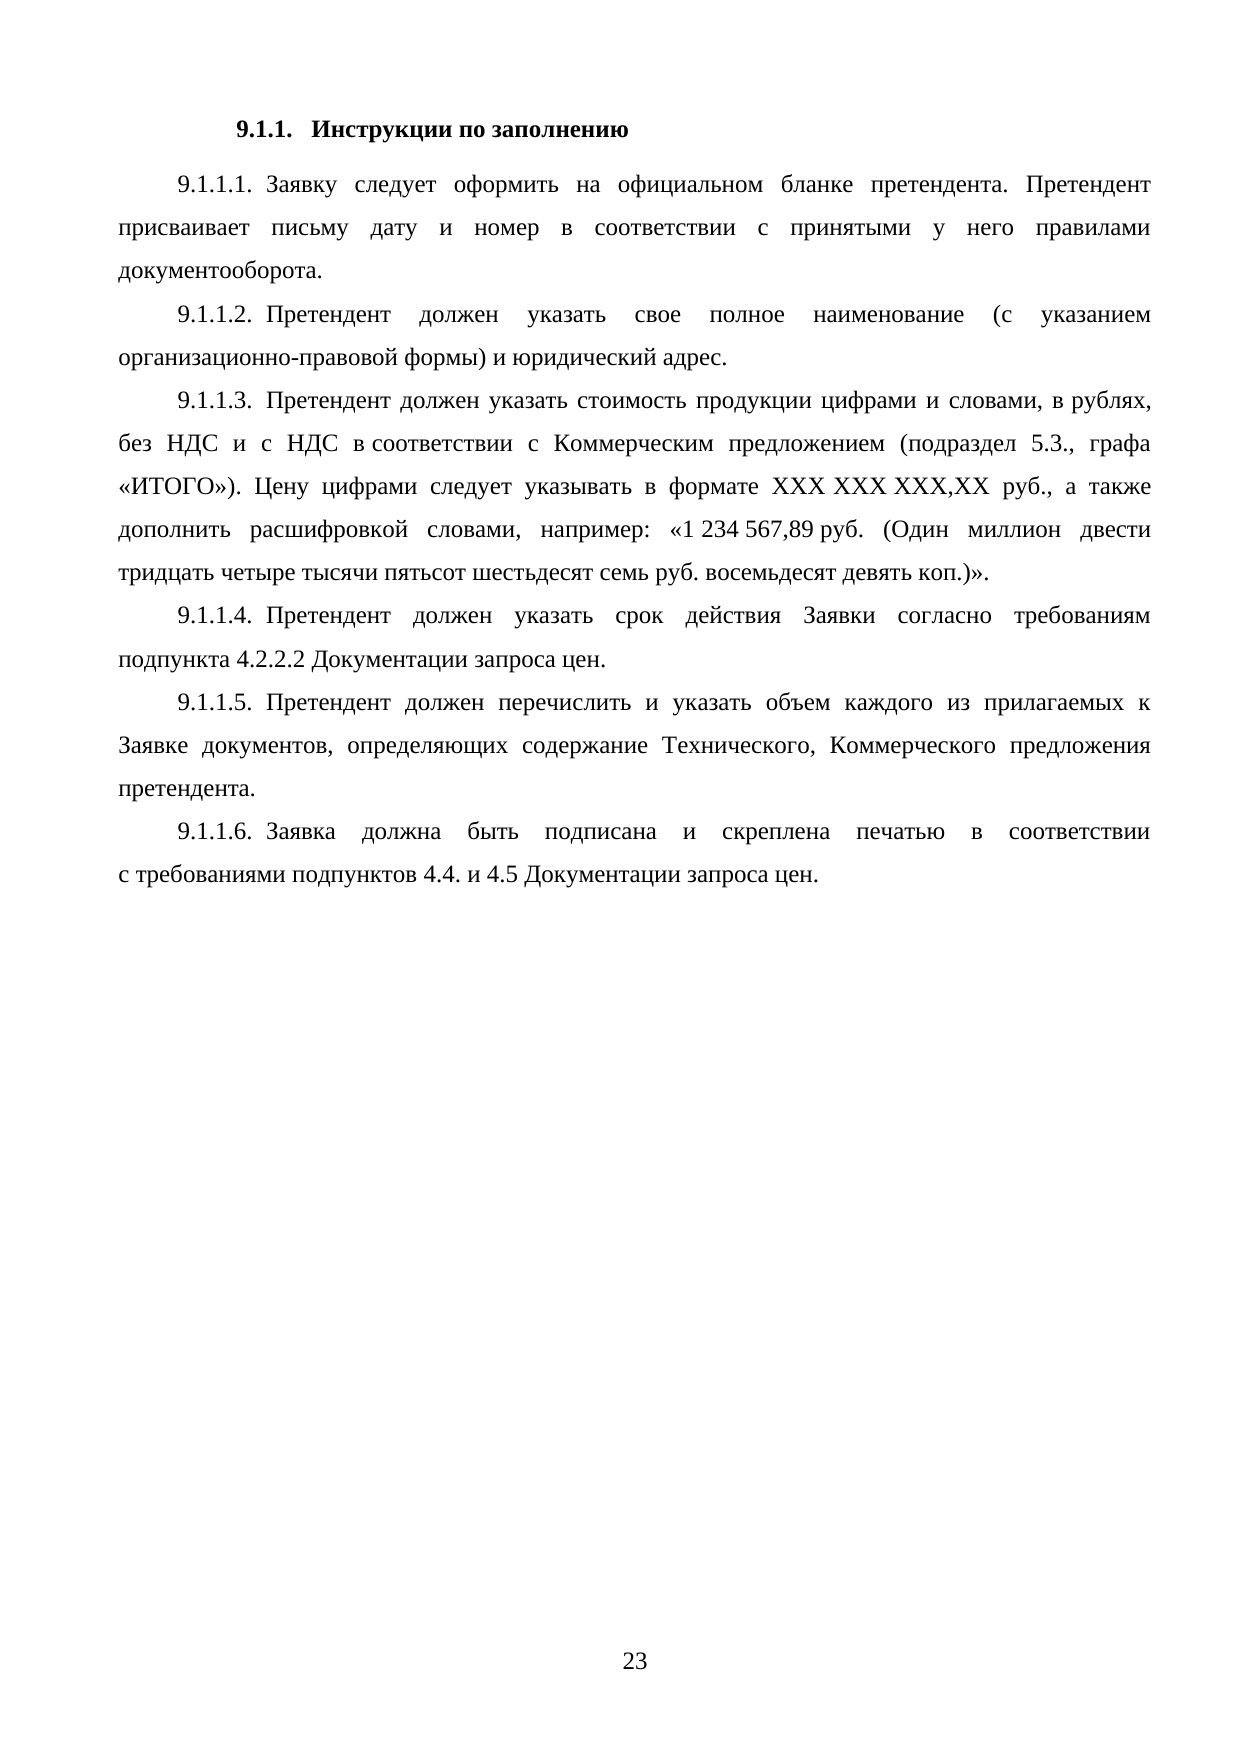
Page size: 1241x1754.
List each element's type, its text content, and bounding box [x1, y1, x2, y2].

list Претендент должен указать стоимость продукции цифрами и словами, в рублях, без НДС и с НДС в соответствии с Коммерческим предложением (подраздел 5.3., графа «ИТОГО»). Цену цифрами следует указывать в формате ХХХ ХХХ ХХХ,ХХ руб., а также дополнить расшифровкой словами, например: «1 234 567,89 руб. (Один миллион двести тридцать четыре тысячи пятьсот шестьдесят семь руб. восемьдесят девять коп.)». [118, 385, 1152, 586]
list Претендент должен перечислить и указать объем каждого из прилагаемых к Заявке документов, определяющих содержание Технического, Коммерческого предложения претендента. [118, 687, 1152, 802]
list Претендент должен указать свое полное наименование (с указанием организационно-правовой формы) и юридический адрес. [118, 299, 1152, 371]
list Заявка должна быть подписана и скреплена печатью в соответствии с требованиями подпунктов 4.4. и 4.5 Документации запроса цен. [118, 816, 1152, 888]
list Инструкции по заполнению [236, 114, 1152, 142]
list Заявку следует оформить на официальном бланке претендента. Претендент присваивает письму дату и номер в соответствии с принятыми у него правилами документооборота. [118, 169, 1152, 284]
list Претендент должен указать срок действия Заявки согласно требованиям подпункта 4.2.2.2 Документации запроса цен. [118, 601, 1152, 672]
